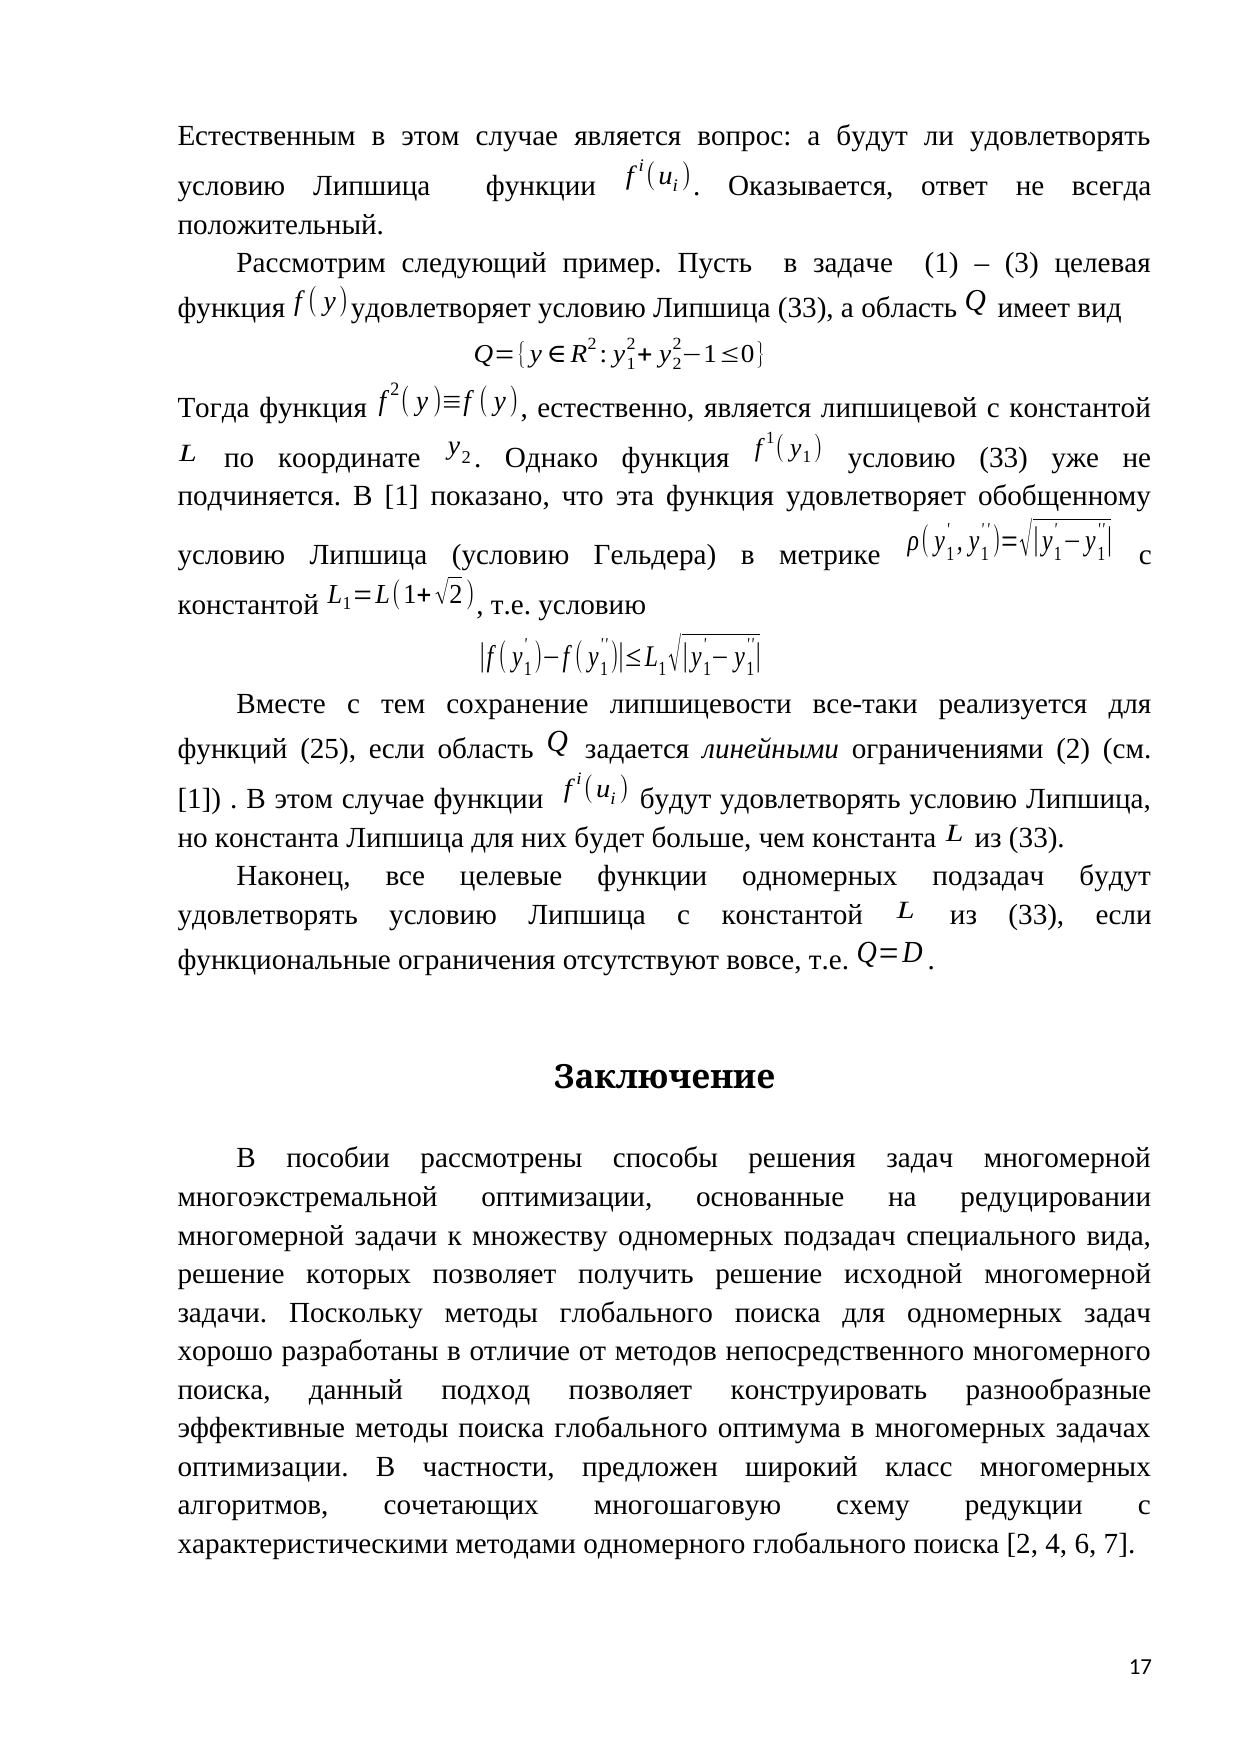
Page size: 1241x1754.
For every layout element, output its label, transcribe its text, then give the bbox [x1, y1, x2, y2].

text Тогда функция , естественно, является липшицевой с константой по координате . Однако функция условию (33) уже не подчиняется. В [1] показано, что эта функция удовлетворяет обобщенному условию Липшица (условию Гельдера) в метрике с константой , т.е. условию [177, 380, 1152, 621]
text Естественным в этом случае является вопрос: а будут ли удовлетворять условию Липшица функции . Оказывается, ответ не всегда положительный. [177, 118, 1152, 241]
text Вместе с тем сохранение липшицевости все-таки реализуется для функций (25), если область задается линейными ограничениями (2) (см. [1]) . В этом случае функции будут удовлетворять условию Липшица, но константа Липшица для них будет больше, чем константа из (33). [177, 686, 1152, 853]
text Наконец, все целевые функции одномерных подзадач будут удовлетворять условию Липшица с константой из (33), если функциональные ограничения отсутствуют вовсе, т.е. . [177, 858, 1152, 976]
text Рассмотрим следующий пример. Пусть в задаче (1) – (3) целевая функция удовлетворяет условию Липшица (33), а область имеет вид [177, 246, 1152, 324]
text В пособии рассмотрены способы решения задач многомерной многоэкстремальной оптимизации, основанные на редуцировании многомерной задачи к множеству одномерных подзадач специального вида, решение которых позволяет получить решение исходной многомерной задачи. Поскольку методы глобального поиска для одномерных задач хорошо разработаны в отличие от методов непосредственного многомерного поиска, данный подход позволяет конструировать разнообразные эффективные методы поиска глобального оптимума в многомерных задачах оптимизации. В частности, предложен широкий класс многомерных алгоритмов, сочетающих многошаговую схему редукции с характеристическими методами одномерного глобального поиска [2, 4, 6, 7]. [177, 1141, 1152, 1559]
text Заключение [177, 1058, 1152, 1096]
